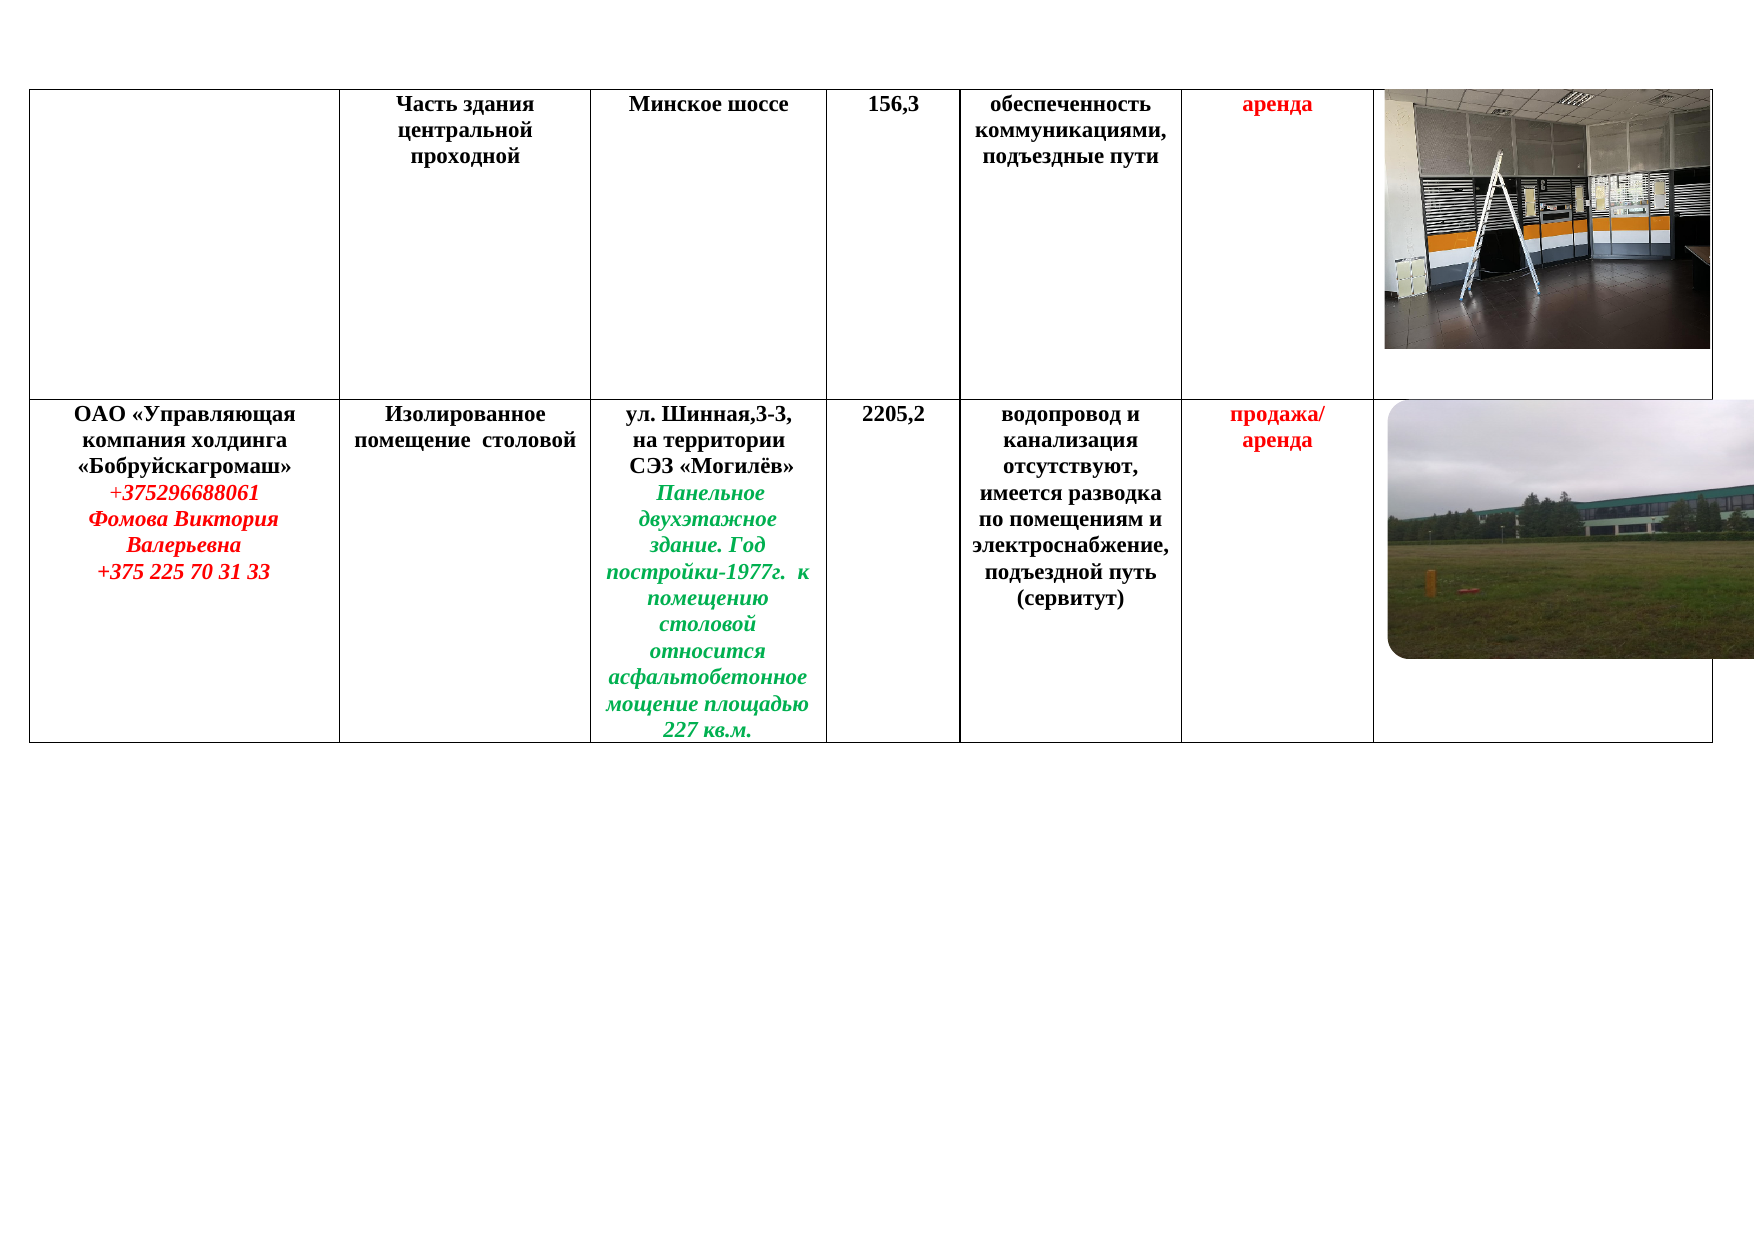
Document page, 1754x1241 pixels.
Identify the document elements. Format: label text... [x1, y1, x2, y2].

table_cell Минское шоссе [591, 90, 826, 399]
table_cell ул. Шинная,3-3, на территории СЭЗ «Могилёв» Панельное двухэтажное здание. Год постройки-1977г. к помещению столовой относится асфальтобетонное мощение площадью 227 кв.м. [591, 400, 826, 742]
table_cell аренда [1182, 90, 1373, 399]
table_cell водопровод и канализация отсутствуют, имеется разводка по помещениям и электроснабжение, подъездной путь (сервитут) [961, 400, 1181, 742]
table_cell [1374, 90, 1712, 399]
table_cell обеспеченность коммуникациями, подъездные пути [961, 90, 1181, 399]
table_cell [1374, 400, 1712, 742]
table_cell Изолированное помещение столовой [340, 400, 590, 742]
table_cell 2205,2 [827, 400, 959, 742]
table_cell [30, 90, 339, 399]
table_cell Часть здания центральной проходной [340, 90, 590, 399]
picture [1387, 399, 1754, 659]
table_cell продажа/ аренда [1182, 400, 1373, 742]
table_cell 156,3 [827, 90, 959, 399]
picture [1384, 89, 1710, 349]
table_cell ОАО «Управляющая компания холдинга «Бобруйскагромаш» +375296688061 Фомова Виктория Валерьевна +375 225 70 31 33 [30, 400, 339, 742]
